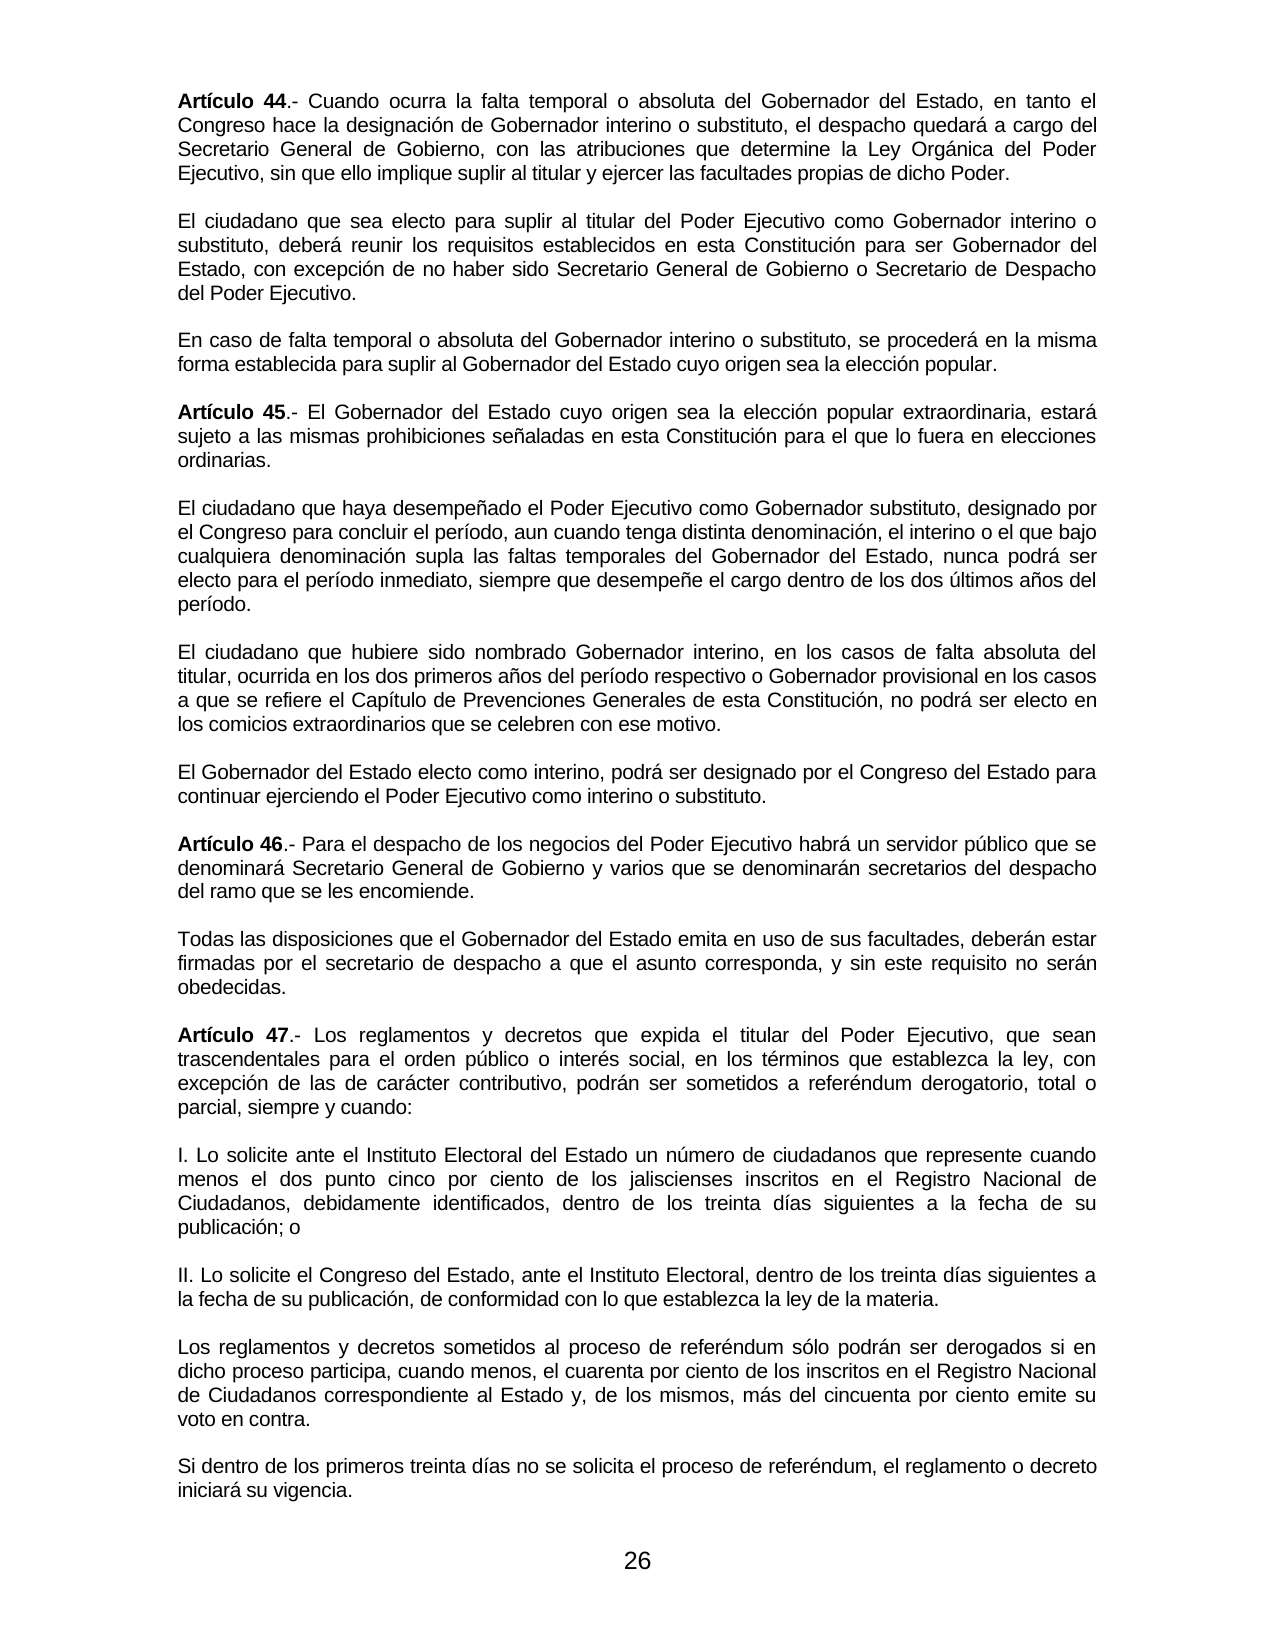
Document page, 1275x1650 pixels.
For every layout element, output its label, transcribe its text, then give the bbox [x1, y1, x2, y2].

text II. Lo solicite el Congreso del Estado, ante el Instituto Electoral, dentro de los treinta días siguientes a la fecha de su publicación, de conformidad con lo que establezca la ley de la materia. [177, 1263, 1098, 1311]
text I. Lo solicite ante el Instituto Electoral del Estado un número de ciudadanos que represente cuando menos el dos punto cinco por ciento de los jaliscienses inscritos en el Registro Nacional de Ciudadanos, debidamente identificados, dentro de los treinta días siguientes a la fecha de su publicación; o [177, 1143, 1098, 1239]
text Todas las disposiciones que el Gobernador del Estado emita en uso de sus facultades, deberán estar firmadas por el secretario de despacho a que el asunto corresponda, y sin este requisito no serán obedecidas. [177, 927, 1098, 999]
text El Gobernador del Estado electo como interino, podrá ser designado por el Congreso del Estado para continuar ejerciendo el Poder Ejecutivo como interino o substituto. [177, 759, 1098, 807]
text Artículo 45.- El Gobernador del Estado cuyo origen sea la elección popular extraordinaria, estará sujeto a las mismas prohibiciones señaladas en esta Constitución para el que lo fuera en elecciones ordinarias. [177, 400, 1098, 472]
text Artículo 46.- Para el despacho de los negocios del Poder Ejecutivo habrá un servidor público que se denominará Secretario General de Gobierno y varios que se denominarán secretarios del despacho del ramo que se les encomiende. [177, 831, 1098, 903]
text En caso de falta temporal o absoluta del Gobernador interino o substituto, se procederá en la misma forma establecida para suplir al Gobernador del Estado cuyo origen sea la elección popular. [177, 328, 1098, 376]
text Los reglamentos y decretos sometidos al proceso de referéndum sólo podrán ser derogados si en dicho proceso participa, cuando menos, el cuarenta por ciento de los inscritos en el Registro Nacional de Ciudadanos correspondiente al Estado y, de los mismos, más del cincuenta por ciento emite su voto en contra. [177, 1334, 1098, 1430]
text El ciudadano que hubiere sido nombrado Gobernador interino, en los casos de falta absoluta del titular, ocurrida en los dos primeros años del período respectivo o Gobernador provisional en los casos a que se refiere el Capítulo de Prevenciones Generales de esta Constitución, no podrá ser electo en los comicios extraordinarios que se celebren con ese motivo. [177, 640, 1098, 736]
text El ciudadano que sea electo para suplir al titular del Poder Ejecutivo como Gobernador interino o substituto, deberá reunir los requisitos establecidos en esta Constitución para ser Gobernador del Estado, con excepción de no haber sido Secretario General de Gobierno o Secretario de Despacho del Poder Ejecutivo. [177, 208, 1098, 304]
text Artículo 47.- Los reglamentos y decretos que expida el titular del Poder Ejecutivo, que sean trascendentales para el orden público o interés social, en los términos que establezca la ley, con excepción de las de carácter contributivo, podrán ser sometidos a referéndum derogatorio, total o parcial, siempre y cuando: [177, 1023, 1098, 1119]
text Artículo 44.- Cuando ocurra la falta temporal o absoluta del Gobernador del Estado, en tanto el Congreso hace la designación de Gobernador interino o substituto, el despacho quedará a cargo del Secretario General de Gobierno, con las atribuciones que determine la Ley Orgánica del Poder Ejecutivo, sin que ello implique suplir al titular y ejercer las facultades propias de dicho Poder. [177, 89, 1098, 184]
text El ciudadano que haya desempeñado el Poder Ejecutivo como Gobernador substituto, designado por el Congreso para concluir el período, aun cuando tenga distinta denominación, el interino o el que bajo cualquiera denominación supla las faltas temporales del Gobernador del Estado, nunca podrá ser electo para el período inmediato, siempre que desempeñe el cargo dentro de los dos últimos años del período. [177, 496, 1098, 616]
text Si dentro de los primeros treinta días no se solicita el proceso de referéndum, el reglamento o decreto iniciará su vigencia. [177, 1454, 1098, 1502]
